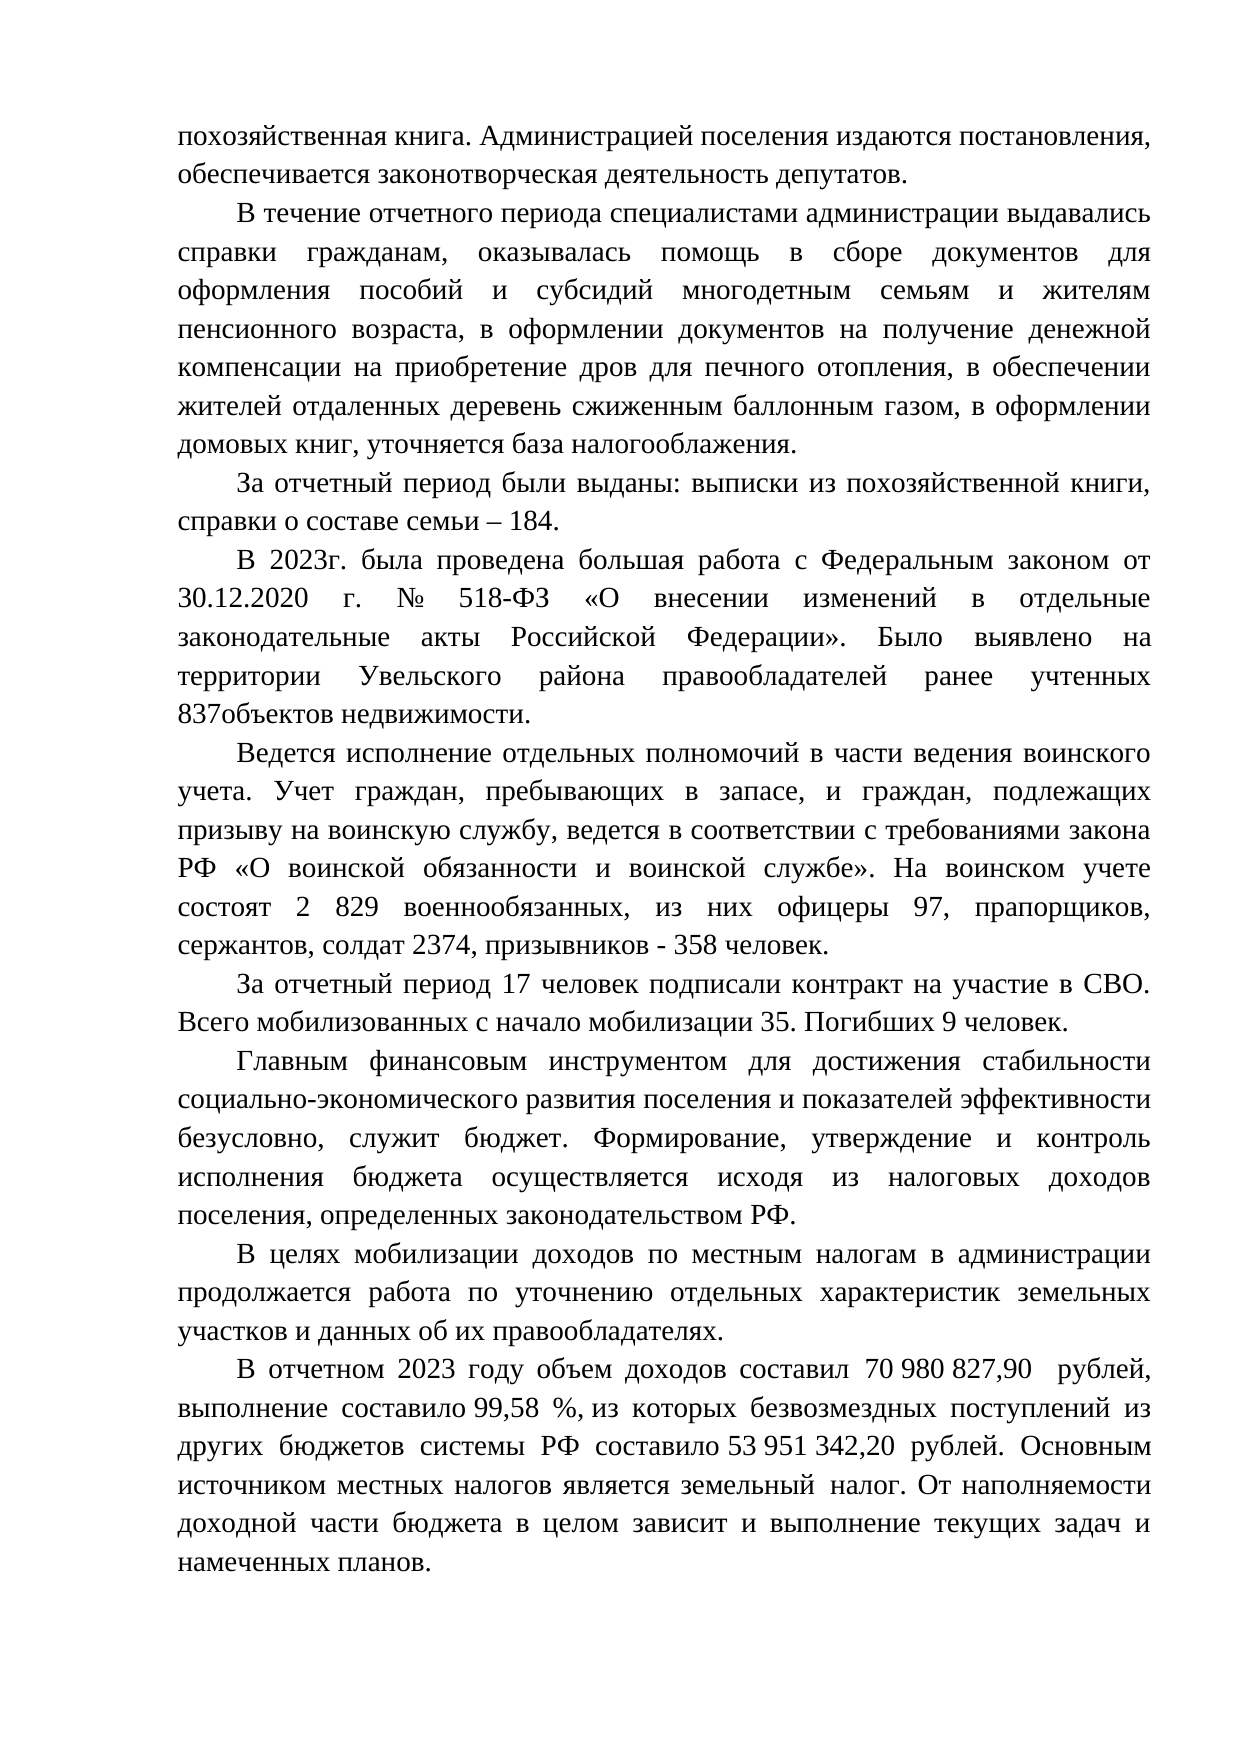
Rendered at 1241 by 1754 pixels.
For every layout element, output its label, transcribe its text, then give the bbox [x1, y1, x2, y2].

text В течение отчетного периода специалистами администрации выдавались справки гражданам, оказывалась помощь в сборе документов для оформления пособий и субсидий многодетным семьям и жителям пенсионного возраста, в оформлении документов на получение денежной компенсации на приобретение дров для печного отопления, в обеспечении жителей отдаленных деревень сжиженным баллонным газом, в оформлении домовых книг, уточняется база налогооблажения. [177, 195, 1152, 460]
text За отчетный период были выданы: выписки из похозяйственной книги, справки о составе семьи – 184. [177, 465, 1152, 537]
text В отчетном 2023 году объем доходов составил 70 980 827,90 рублей, выполнение составило 99,58 %, из которых безвозмездных поступлений из других бюджетов системы РФ составило 53 951 342,20 рублей. Основным источником местных налогов является земельный налог. От наполняемости доходной части бюджета в целом зависит и выполнение текущих задач и намеченных планов. [177, 1351, 1152, 1578]
text За отчетный период 17 человек подписали контракт на участие в СВО. Всего мобилизованных с начало мобилизации 35. Погибших 9 человек. [177, 966, 1152, 1038]
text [177, 118, 1152, 190]
text Ведется исполнение отдельных полномочий в части ведения воинского учета. Учет граждан, пребывающих в запасе, и граждан, подлежащих призыву на воинскую службу, ведется в соответствии с требованиями закона РФ «О воинской обязанности и воинской службе». На воинском учете состоят 2 829 военнообязанных, из них офицеры 97, прапорщиков, сержантов, солдат 2374, призывников - 358 человек. [177, 735, 1152, 961]
text В целях мобилизации доходов по местным налогам в администрации продолжается работа по уточнению отдельных характеристик земельных участков и данных об их правообладателях. [177, 1236, 1152, 1346]
text Главным финансовым инструментом для достижения стабильности социально-экономического развития поселения и показателей эффективности безусловно, служит бюджет. Формирование, утверждение и контроль исполнения бюджета осуществляется исходя из налоговых доходов поселения, определенных законодательством РФ. [177, 1043, 1152, 1231]
text В 2023г. была проведена большая работа с Федеральным законом от 30.12.2020 г. № 518-ФЗ «О внесении изменений в отдельные законодательные акты Российской Федерации». Было выявлено на территории Увельского района правообладателей ранее учтенных 837объектов недвижимости. [177, 542, 1152, 730]
